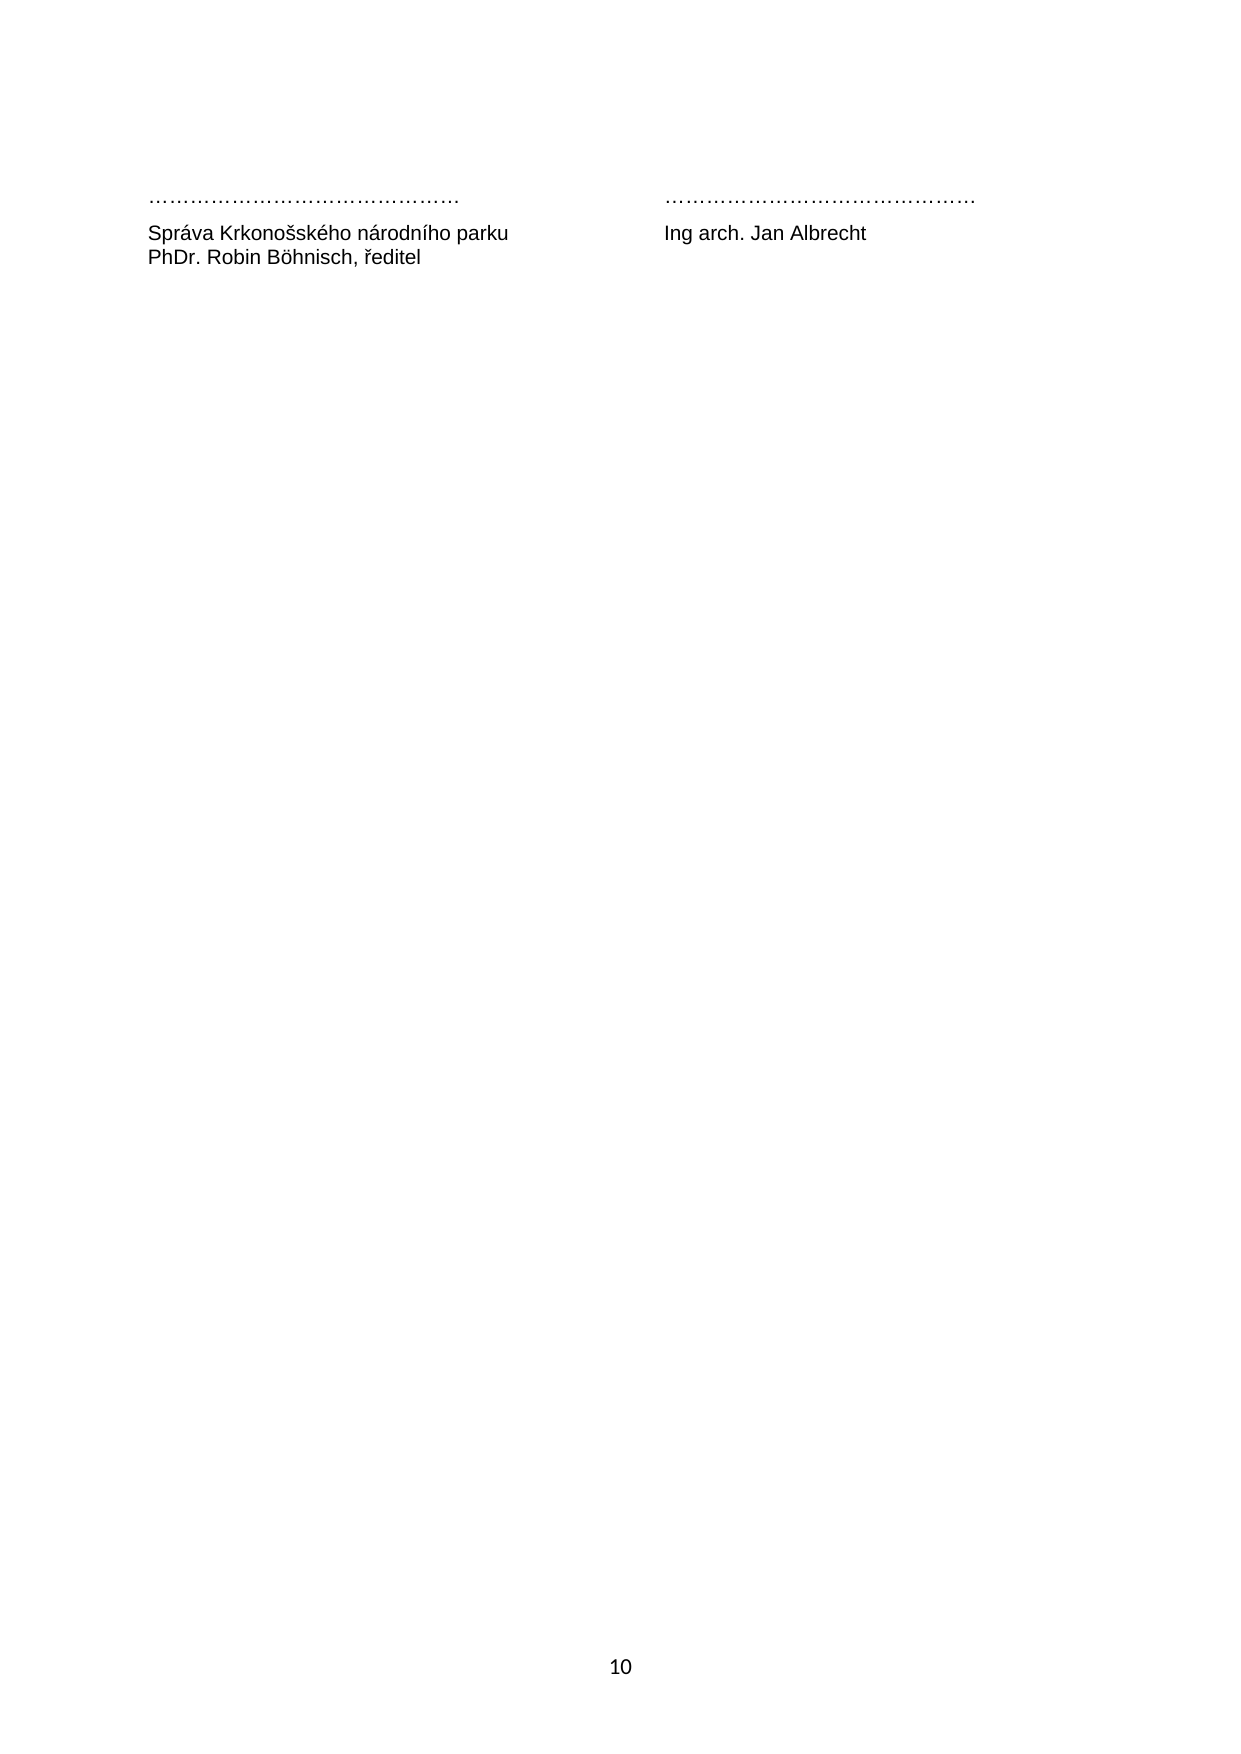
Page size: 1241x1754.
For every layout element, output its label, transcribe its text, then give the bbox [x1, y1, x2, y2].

text ……………………………………… ……………………………………… [148, 184, 1092, 208]
text Správa Krkonošského národního parku Ing arch. Jan Albrecht [148, 221, 1092, 244]
text PhDr. Robin Böhnisch, ředitel [148, 244, 1092, 268]
